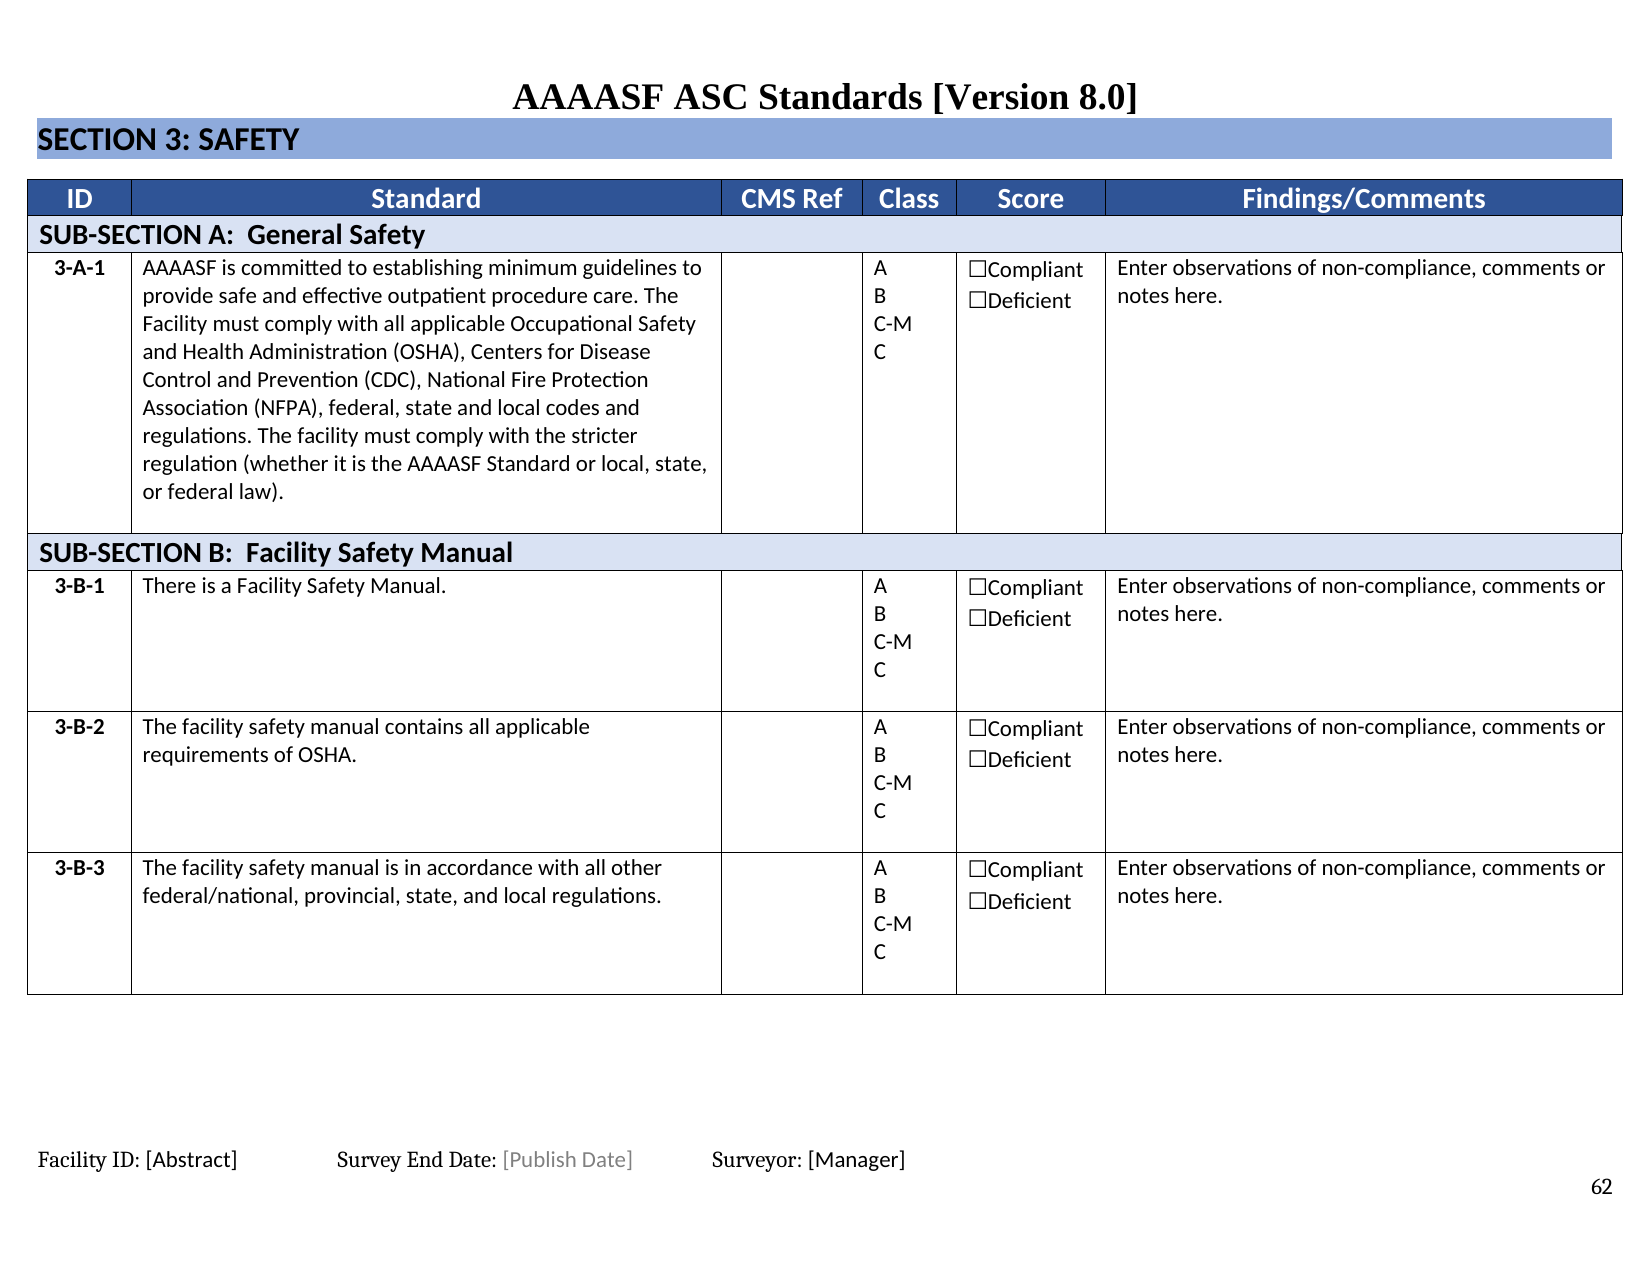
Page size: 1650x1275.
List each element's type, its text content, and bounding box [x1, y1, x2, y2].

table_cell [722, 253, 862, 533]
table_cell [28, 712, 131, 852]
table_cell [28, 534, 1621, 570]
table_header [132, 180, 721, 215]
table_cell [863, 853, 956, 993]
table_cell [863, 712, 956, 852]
text SECTION 3: SAFETY [37, 118, 1612, 159]
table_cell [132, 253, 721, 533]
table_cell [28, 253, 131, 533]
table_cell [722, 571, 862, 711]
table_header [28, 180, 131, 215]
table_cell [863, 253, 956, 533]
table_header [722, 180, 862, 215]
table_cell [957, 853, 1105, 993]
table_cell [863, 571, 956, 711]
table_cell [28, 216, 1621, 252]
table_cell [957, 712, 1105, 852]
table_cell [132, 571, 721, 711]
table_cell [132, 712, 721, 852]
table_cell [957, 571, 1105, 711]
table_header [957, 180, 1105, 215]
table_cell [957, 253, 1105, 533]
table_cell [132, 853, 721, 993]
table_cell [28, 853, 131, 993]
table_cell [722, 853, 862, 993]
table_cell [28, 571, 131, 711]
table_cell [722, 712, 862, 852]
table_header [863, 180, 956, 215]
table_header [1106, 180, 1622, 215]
